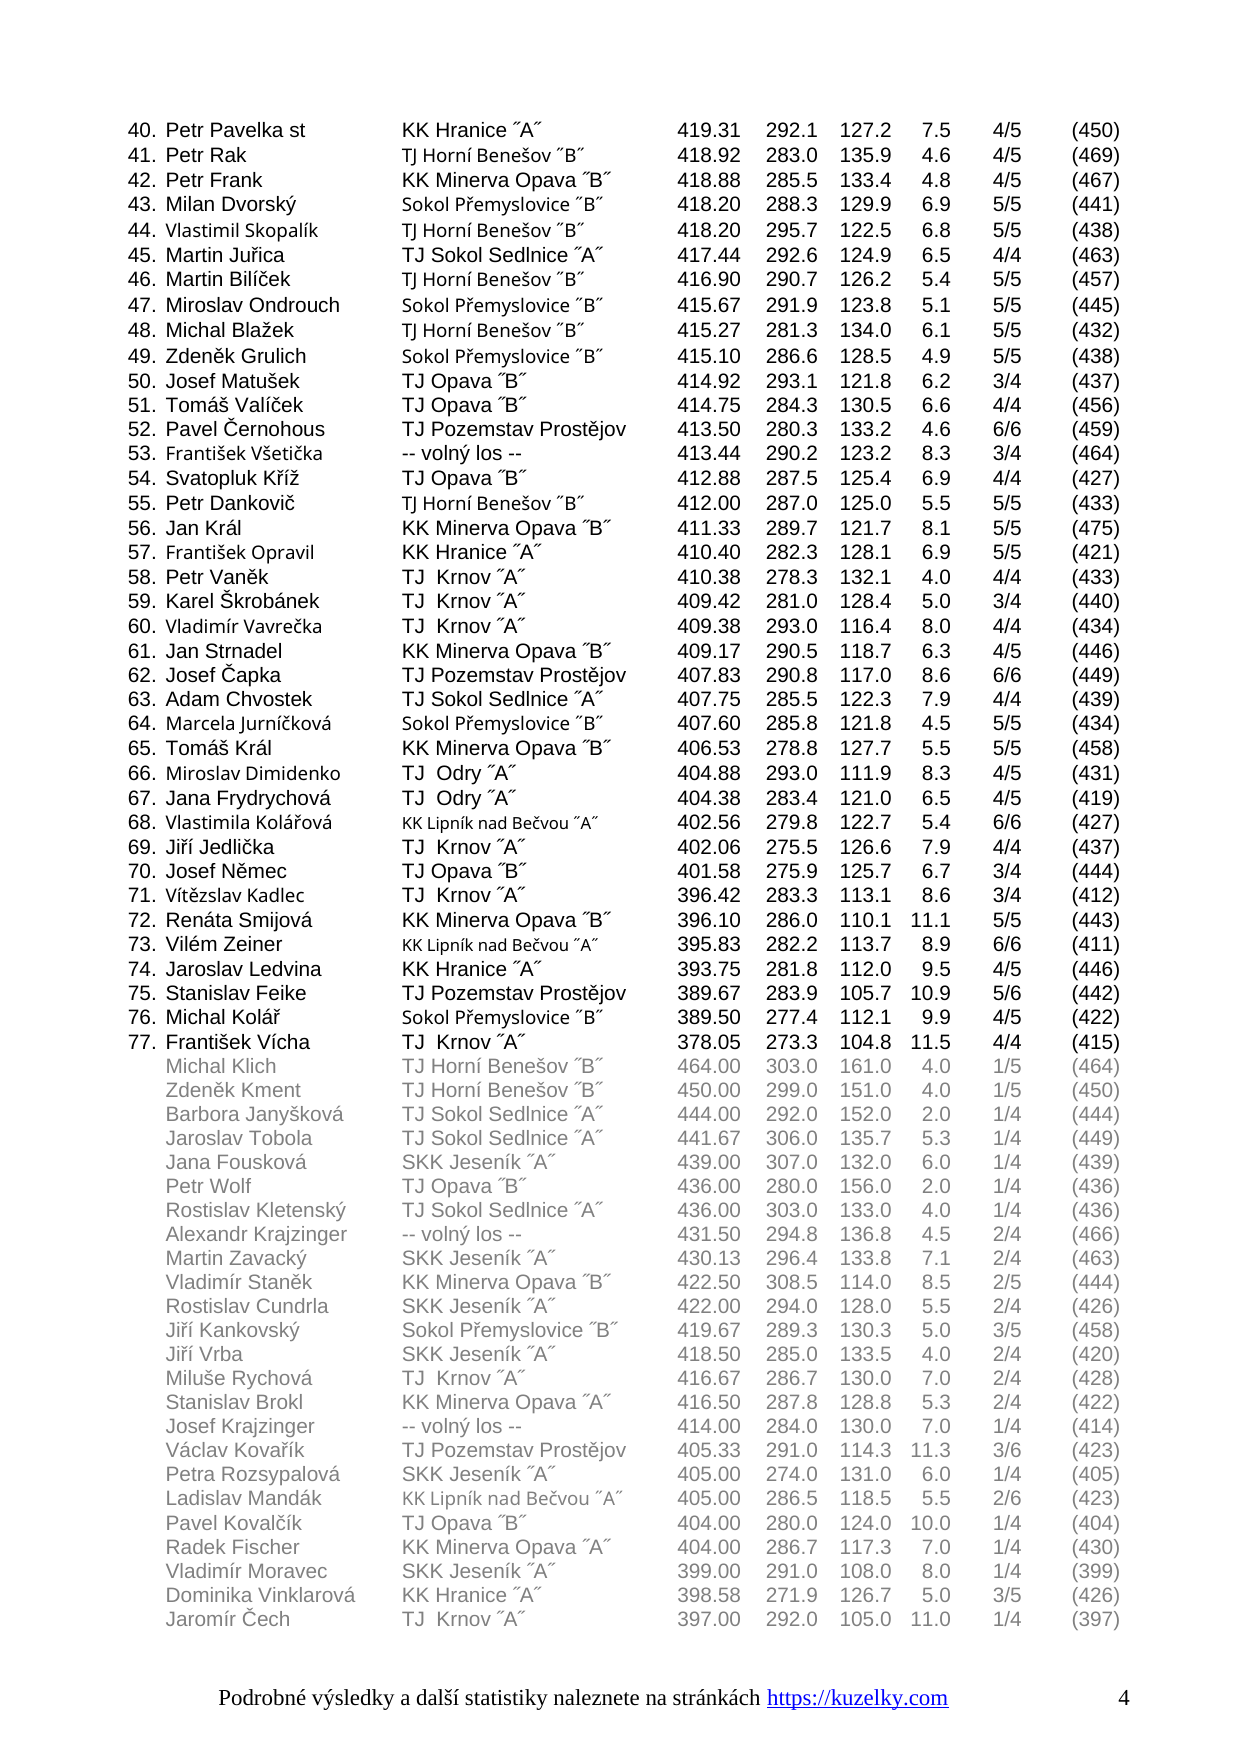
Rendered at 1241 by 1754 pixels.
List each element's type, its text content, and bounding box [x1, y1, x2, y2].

text 76. Michal Kolář Sokol Přemyslovice ˝B˝ 389.50 277.4 112.1 9.9 4/5 (422) [106, 1004, 1134, 1030]
text 71. Vítězslav Kadlec TJ Krnov ˝A˝ 396.42 283.3 113.1 8.6 3/4 (412) [106, 883, 1134, 908]
text Rostislav Kletenský TJ Sokol Sedlnice ˝A˝ 436.00 303.0 133.0 4.0 1/4 (436) [106, 1198, 1134, 1222]
text Petra Rozsypalová SKK Jeseník ˝A˝ 405.00 274.0 131.0 6.0 1/4 (405) [106, 1461, 1134, 1485]
text Barbora Janyšková TJ Sokol Sedlnice ˝A˝ 444.00 292.0 152.0 2.0 1/4 (444) [106, 1102, 1134, 1126]
text Radek Fischer KK Minerva Opava ˝A˝ 404.00 286.7 117.3 7.0 1/4 (430) [106, 1535, 1134, 1559]
text Jaroslav Tobola TJ Sokol Sedlnice ˝A˝ 441.67 306.0 135.7 5.3 1/4 (449) [106, 1126, 1134, 1150]
text 46. Martin Bilíček TJ Horní Benešov ˝B˝ 416.90 290.7 126.2 5.4 5/5 (457) [106, 267, 1134, 292]
text 47. Miroslav Ondrouch Sokol Přemyslovice ˝B˝ 415.67 291.9 123.8 5.1 5/5 (445) [106, 292, 1134, 318]
text 68. Vlastimila Kolářová KK Lipník nad Bečvou ˝A˝ 402.56 279.8 122.7 5.4 6/6 (427) [106, 809, 1134, 835]
text 41. Petr Rak TJ Horní Benešov ˝B˝ 418.92 283.0 135.9 4.6 4/5 (469) [106, 142, 1134, 168]
text Ladislav Mandák KK Lipník nad Bečvou ˝A˝ 405.00 286.5 118.5 5.5 2/6 (423) [106, 1485, 1134, 1511]
text 67. Jana Frydrychová TJ Odry ˝A˝ 404.38 283.4 121.0 6.5 4/5 (419) [106, 785, 1134, 809]
text Petr Wolf TJ Opava ˝B˝ 436.00 280.0 156.0 2.0 1/4 (436) [106, 1174, 1134, 1198]
text 77. František Vícha TJ Krnov ˝A˝ 378.05 273.3 104.8 11.5 4/4 (415) [106, 1030, 1134, 1054]
text 58. Petr Vaněk TJ Krnov ˝A˝ 410.38 278.3 132.1 4.0 4/4 (433) [106, 565, 1134, 589]
text 43. Milan Dvorský Sokol Přemyslovice ˝B˝ 418.20 288.3 129.9 6.9 5/5 (441) [106, 192, 1134, 217]
text Jana Fousková SKK Jeseník ˝A˝ 439.00 307.0 132.0 6.0 1/4 (439) [106, 1150, 1134, 1174]
text Rostislav Cundrla SKK Jeseník ˝A˝ 422.00 294.0 128.0 5.5 2/4 (426) [106, 1294, 1134, 1318]
text 61. Jan Strnadel KK Minerva Opava ˝B˝ 409.17 290.5 118.7 6.3 4/5 (446) [106, 638, 1134, 662]
text Václav Kovařík TJ Pozemstav Prostějov 405.33 291.0 114.3 11.3 3/6 (423) [106, 1437, 1134, 1461]
text Stanislav Brokl KK Minerva Opava ˝A˝ 416.50 287.8 128.8 5.3 2/4 (422) [106, 1389, 1134, 1413]
text Alexandr Krajzinger -- volný los -- 431.50 294.8 136.8 4.5 2/4 (466) [106, 1222, 1134, 1246]
text Jiří Kankovský Sokol Přemyslovice ˝B˝ 419.67 289.3 130.3 5.0 3/5 (458) [106, 1318, 1134, 1342]
text Miluše Rychová TJ Krnov ˝A˝ 416.67 286.7 130.0 7.0 2/4 (428) [106, 1366, 1134, 1389]
text 69. Jiří Jedlička TJ Krnov ˝A˝ 402.06 275.5 126.6 7.9 4/4 (437) [106, 835, 1134, 859]
text 44. Vlastimil Skopalík TJ Horní Benešov ˝B˝ 418.20 295.7 122.5 6.8 5/5 (438) [106, 217, 1134, 243]
text 50. Josef Matušek TJ Opava ˝B˝ 414.92 293.1 121.8 6.2 3/4 (437) [106, 369, 1134, 393]
text 60. Vladimír Vavrečka TJ Krnov ˝A˝ 409.38 293.0 116.4 8.0 4/4 (434) [106, 613, 1134, 638]
text Michal Klich TJ Horní Benešov ˝B˝ 464.00 303.0 161.0 4.0 1/5 (464) [106, 1054, 1134, 1078]
text 62. Josef Čapka TJ Pozemstav Prostějov 407.83 290.8 117.0 8.6 6/6 (449) [106, 662, 1134, 686]
text 72. Renáta Smijová KK Minerva Opava ˝B˝ 396.10 286.0 110.1 11.1 5/5 (443) [106, 908, 1134, 932]
text 53. František Všetička -- volný los -- 413.44 290.2 123.2 8.3 3/4 (464) [106, 441, 1134, 466]
text 75. Stanislav Feike TJ Pozemstav Prostějov 389.67 283.9 105.7 10.9 5/6 (442) [106, 981, 1134, 1004]
text 57. František Opravil KK Hranice ˝A˝ 410.40 282.3 128.1 6.9 5/5 (421) [106, 539, 1134, 565]
text 66. Miroslav Dimidenko TJ Odry ˝A˝ 404.88 293.0 111.9 8.3 4/5 (431) [106, 760, 1134, 785]
text 49. Zdeněk Grulich Sokol Přemyslovice ˝B˝ 415.10 286.6 128.5 4.9 5/5 (438) [106, 343, 1134, 369]
text 70. Josef Němec TJ Opava ˝B˝ 401.58 275.9 125.7 6.7 3/4 (444) [106, 859, 1134, 883]
text Vladimír Moravec SKK Jeseník ˝A˝ 399.00 291.0 108.0 8.0 1/4 (399) [106, 1559, 1134, 1583]
text Vladimír Staněk KK Minerva Opava ˝B˝ 422.50 308.5 114.0 8.5 2/5 (444) [106, 1270, 1134, 1294]
text 56. Jan Král KK Minerva Opava ˝B˝ 411.33 289.7 121.7 8.1 5/5 (475) [106, 516, 1134, 539]
text 52. Pavel Černohous TJ Pozemstav Prostějov 413.50 280.3 133.2 4.6 6/6 (459) [106, 417, 1134, 441]
text 42. Petr Frank KK Minerva Opava ˝B˝ 418.88 285.5 133.4 4.8 4/5 (467) [106, 168, 1134, 192]
text 73. Vilém Zeiner KK Lipník nad Bečvou ˝A˝ 395.83 282.2 113.7 8.9 6/6 (411) [106, 932, 1134, 957]
text Josef Krajzinger -- volný los -- 414.00 284.0 130.0 7.0 1/4 (414) [106, 1413, 1134, 1437]
text 54. Svatopluk Kříž TJ Opava ˝B˝ 412.88 287.5 125.4 6.9 4/4 (427) [106, 466, 1134, 490]
text Dominika Vinklarová KK Hranice ˝A˝ 398.58 271.9 126.7 5.0 3/5 (426) [106, 1583, 1134, 1607]
text 63. Adam Chvostek TJ Sokol Sedlnice ˝A˝ 407.75 285.5 122.3 7.9 4/4 (439) [106, 686, 1134, 710]
text 64. Marcela Jurníčková Sokol Přemyslovice ˝B˝ 407.60 285.8 121.8 4.5 5/5 (434) [106, 710, 1134, 736]
text 59. Karel Škrobánek TJ Krnov ˝A˝ 409.42 281.0 128.4 5.0 3/4 (440) [106, 589, 1134, 613]
text 51. Tomáš Valíček TJ Opava ˝B˝ 414.75 284.3 130.5 6.6 4/4 (456) [106, 393, 1134, 417]
text 65. Tomáš Král KK Minerva Opava ˝B˝ 406.53 278.8 127.7 5.5 5/5 (458) [106, 736, 1134, 760]
text Martin Zavacký SKK Jeseník ˝A˝ 430.13 296.4 133.8 7.1 2/4 (463) [106, 1246, 1134, 1270]
text Jaromír Čech TJ Krnov ˝A˝ 397.00 292.0 105.0 11.0 1/4 (397) [106, 1607, 1134, 1631]
text Pavel Kovalčík TJ Opava ˝B˝ 404.00 280.0 124.0 10.0 1/4 (404) [106, 1511, 1134, 1535]
text 55. Petr Dankovič TJ Horní Benešov ˝B˝ 412.00 287.0 125.0 5.5 5/5 (433) [106, 490, 1134, 516]
text Zdeněk Kment TJ Horní Benešov ˝B˝ 450.00 299.0 151.0 4.0 1/5 (450) [106, 1078, 1134, 1102]
text 45. Martin Juřica TJ Sokol Sedlnice ˝A˝ 417.44 292.6 124.9 6.5 4/4 (463) [106, 243, 1134, 267]
text 48. Michal Blažek TJ Horní Benešov ˝B˝ 415.27 281.3 134.0 6.1 5/5 (432) [106, 318, 1134, 343]
text 74. Jaroslav Ledvina KK Hranice ˝A˝ 393.75 281.8 112.0 9.5 4/5 (446) [106, 957, 1134, 981]
text 40. Petr Pavelka st KK Hranice ˝A˝ 419.31 292.1 127.2 7.5 4/5 (450) [106, 118, 1134, 142]
text Jiří Vrba SKK Jeseník ˝A˝ 418.50 285.0 133.5 4.0 2/4 (420) [106, 1342, 1134, 1366]
